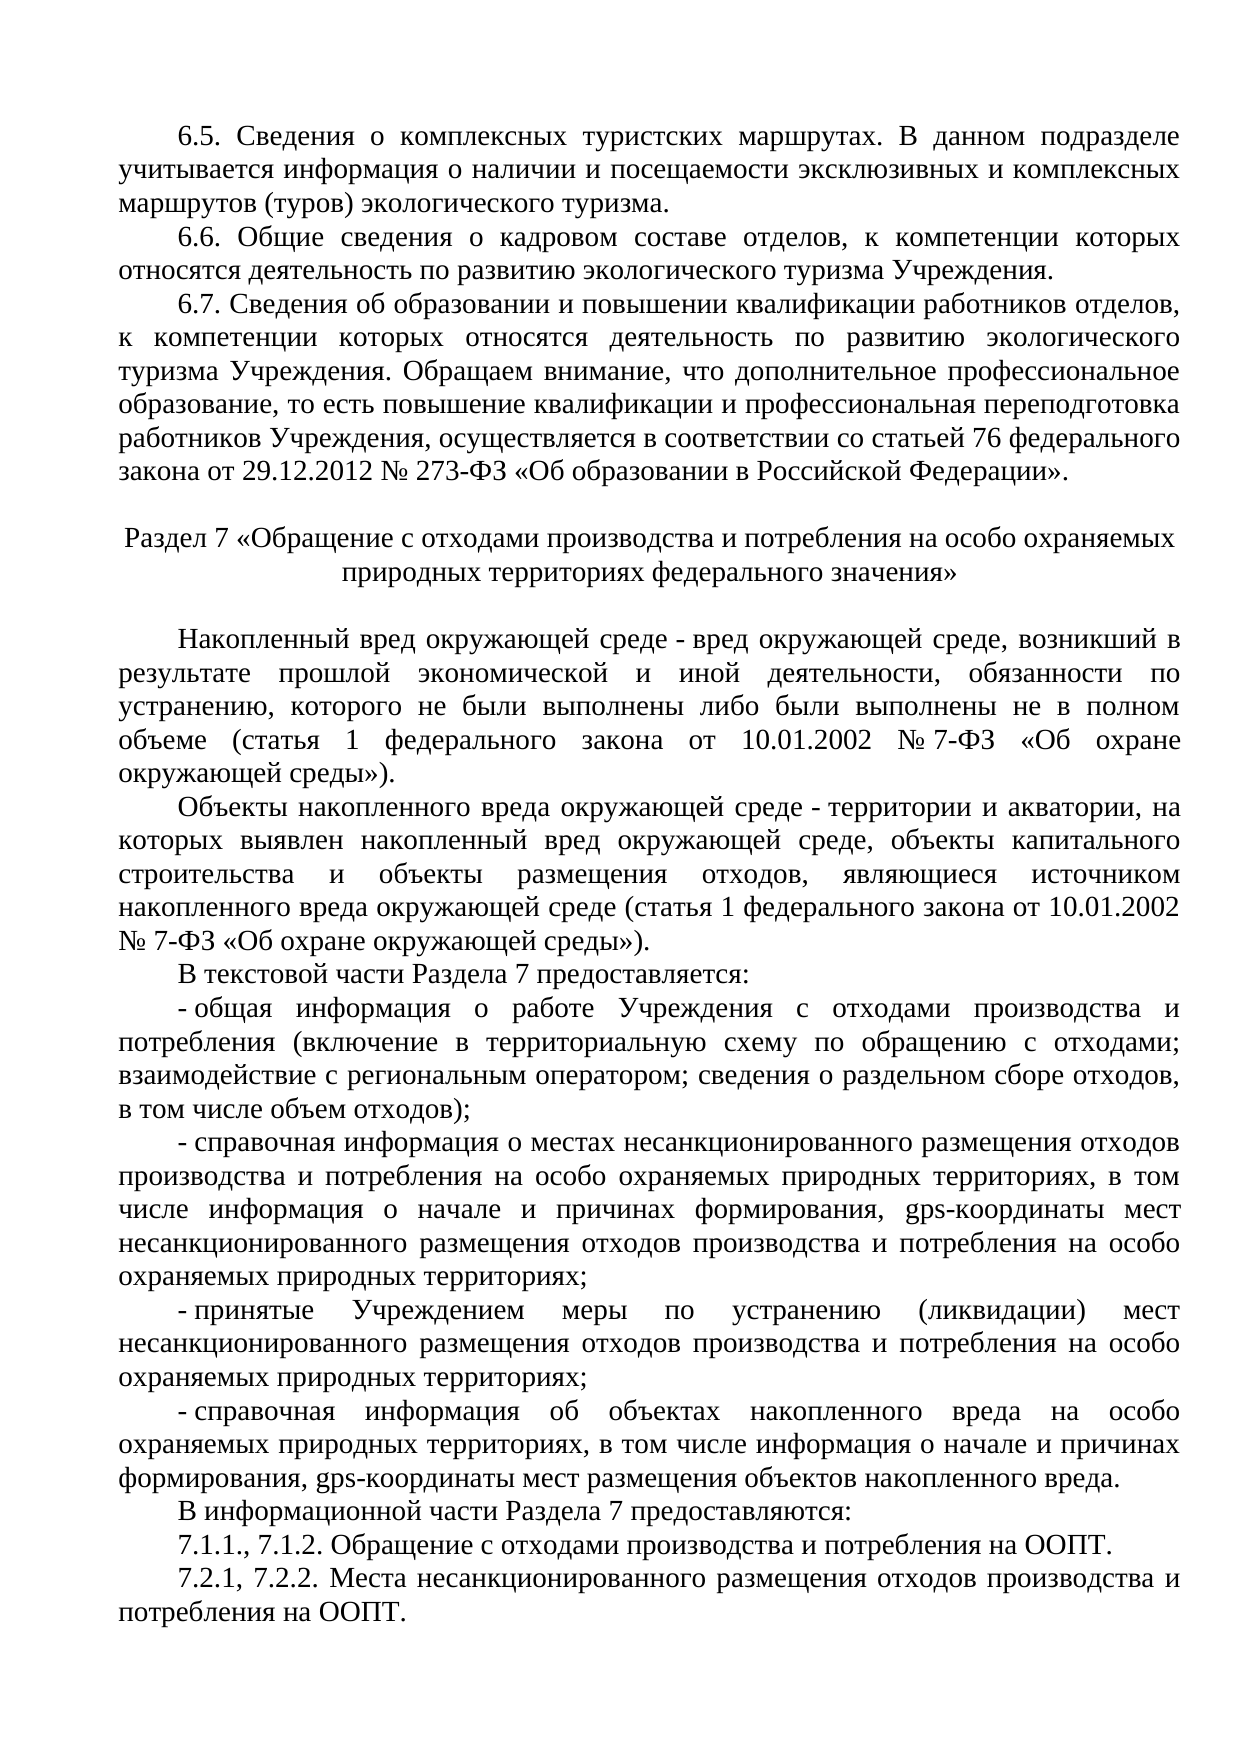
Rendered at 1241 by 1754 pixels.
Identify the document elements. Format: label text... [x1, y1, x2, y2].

text В текстовой части Раздела 7 предоставляется: [118, 957, 1181, 990]
list 7.2.1, 7.2.2. Места несанкционированного размещения отходов производства и потребления на ООПТ. [118, 1560, 1181, 1627]
text Накопленный вред окружающей среде - вред окружающей среде, возникший в результате прошлой экономической и иной деятельности, обязанности по устранению, которого не были выполнены либо были выполнены не в полном объеме (статья 1 федерального закона от 10.01.2002 № 7-ФЗ «Об охране окружающей среды»). [118, 621, 1181, 789]
text - принятые Учреждением меры по устранению (ликвидации) мест несанкционированного размещения отходов производства и потребления на особо охраняемых природных территориях; [118, 1292, 1181, 1393]
text Раздел 7 «Обращение с отходами производства и потребления на особо охраняемых природных территориях федерального значения» [118, 521, 1181, 588]
list В информационной части Раздела 7 предоставляются: [118, 1493, 1181, 1527]
text - общая информация о работе Учреждения с отходами производства и потребления (включение в территориальную схему по обращению с отходами; взаимодействие с региональным оператором; сведения о раздельном сборе отходов, в том числе объем отходов); [118, 990, 1181, 1124]
list 6.5. Сведения о комплексных туристских маршрутах. В данном подразделе учитывается информация о наличии и посещаемости эксклюзивных и комплексных маршрутов (туров) экологического туризма. [118, 118, 1181, 219]
text Объекты накопленного вреда окружающей среде - территории и акватории, на которых выявлен накопленный вред окружающей среде, объекты капитального строительства и объекты размещения отходов, являющиеся источником накопленного вреда окружающей среде (статья 1 федерального закона от 10.01.2002 № 7-ФЗ «Об охране окружающей среды»). [118, 789, 1181, 957]
list 6.6. Общие сведения о кадровом составе отделов, к компетенции которых относятся деятельность по развитию экологического туризма Учреждения. [118, 219, 1181, 286]
list 7.1.1., 7.1.2. Обращение с отходами производства и потребления на ООПТ. [118, 1527, 1181, 1560]
text - справочная информация об объектах накопленного вреда на особо охраняемых природных территориях, в том числе информация о начале и причинах формирования, gps-координаты мест размещения объектов накопленного вреда. [118, 1393, 1181, 1493]
text - справочная информация о местах несанкционированного размещения отходов производства и потребления на особо охраняемых природных территориях, в том числе информация о начале и причинах формирования, gps-координаты мест несанкционированного размещения отходов производства и потребления на особо охраняемых природных территориях; [118, 1124, 1181, 1292]
list 6.7. Сведения об образовании и повышении квалификации работников отделов, к компетенции которых относятся деятельность по развитию экологического туризма Учреждения. Обращаем внимание, что дополнительное профессиональное образование, то есть повышение квалификации и профессиональная переподготовка работников Учреждения, осуществляется в соответствии со статьей 76 федерального закона от 29.12.2012 № 273-ФЗ «Об образовании в Российской Федерации». [118, 286, 1181, 487]
